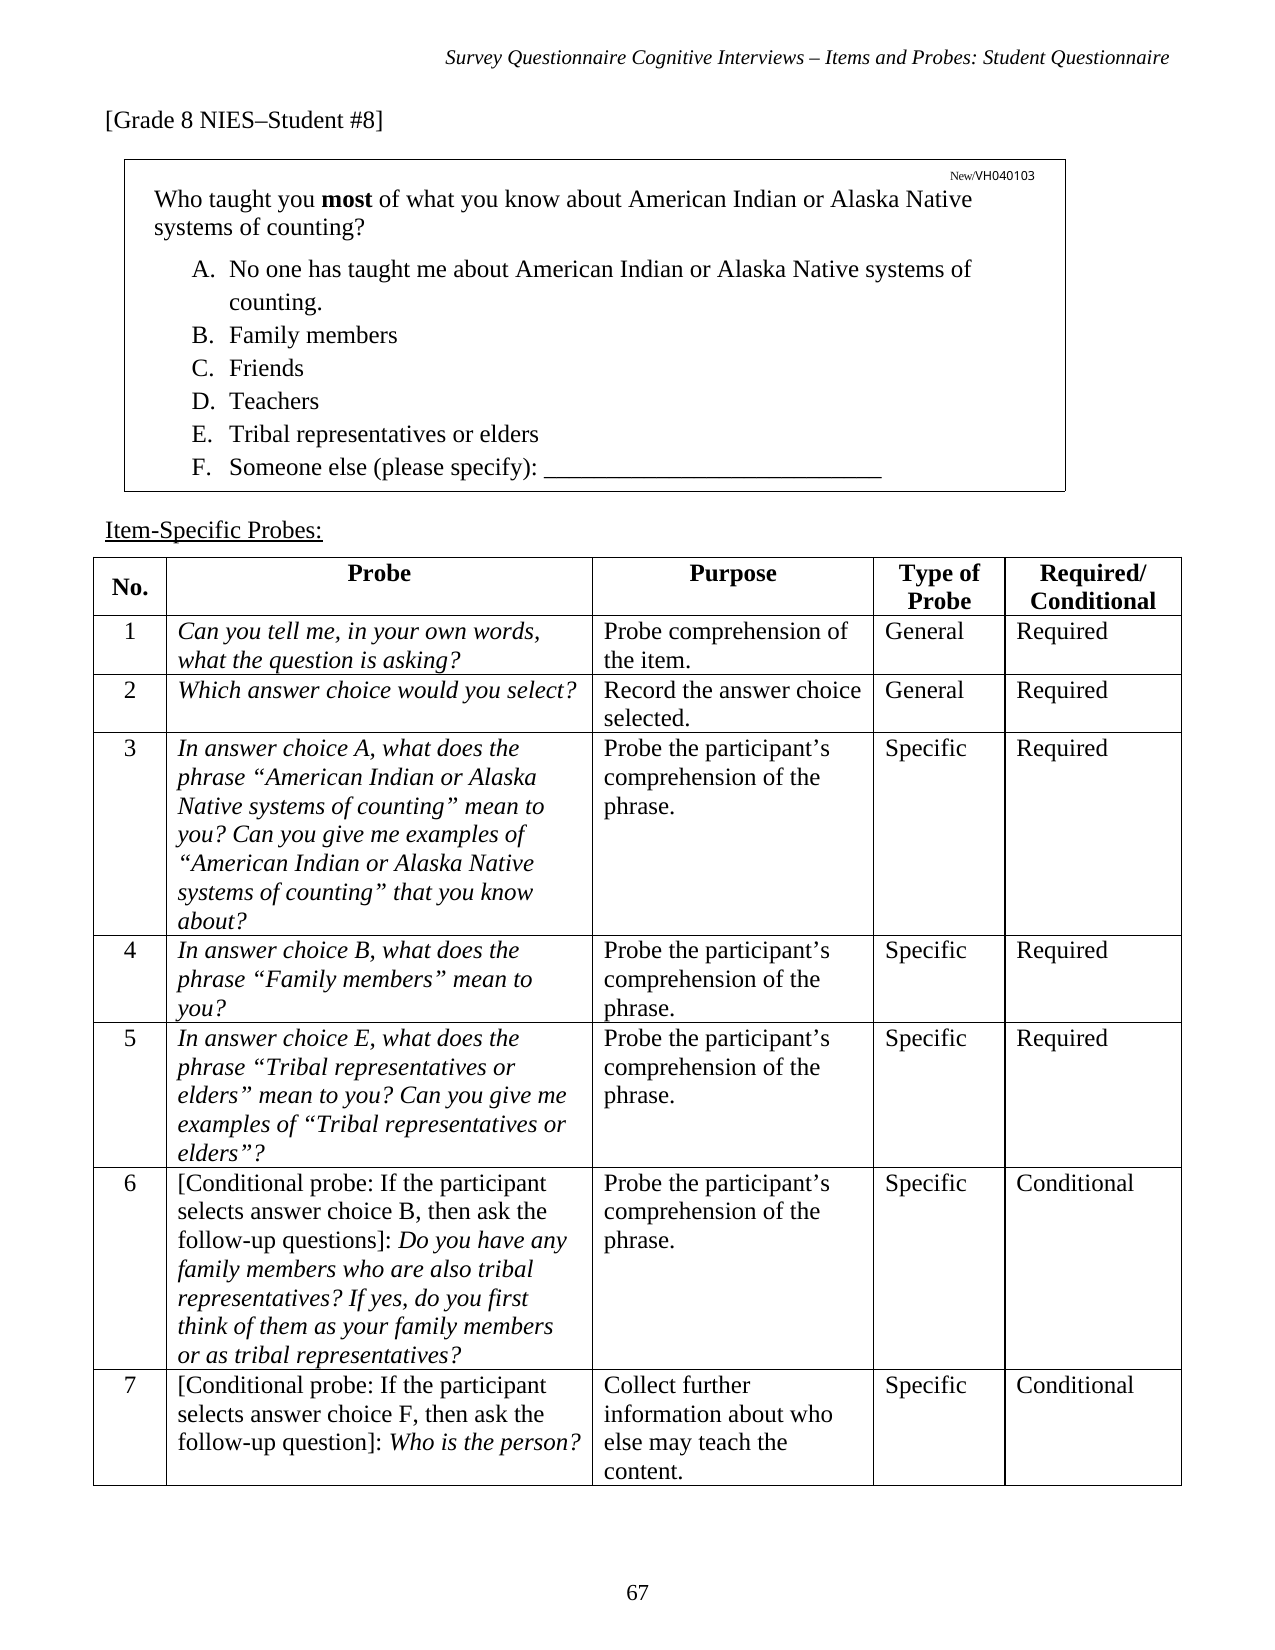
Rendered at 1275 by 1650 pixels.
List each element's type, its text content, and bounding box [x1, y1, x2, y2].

table_cell Record the answer choice selected. [593, 675, 873, 732]
table_cell Required [1006, 616, 1181, 674]
table_cell Conditional [1006, 1168, 1181, 1369]
table_cell Probe the participant’s comprehension of the phrase. [593, 1168, 873, 1369]
table_cell Specific [874, 733, 1004, 934]
table_cell In answer choice A, what does the phrase “American Indian or Alaska Native systems of counting” mean to you? Can you give me examples of “American Indian or Alaska Native systems of counting” that you know about? [167, 733, 592, 934]
table_cell Conditional [1006, 1370, 1181, 1485]
table_cell Required [1006, 675, 1181, 732]
table_cell 6 [94, 1168, 166, 1369]
table_cell Collect further information about who else may teach the content. [593, 1370, 873, 1485]
table_cell Which answer choice would you select? [167, 675, 592, 732]
table_cell [Conditional probe: If the participant selects answer choice B, then ask the follow-up questions]: Do you have any family members who are also tribal representatives? If yes, do you first think of them as your family members or as tribal representatives? [167, 1168, 592, 1369]
table_header No. [94, 558, 166, 615]
table_header Type of Probe [874, 558, 1004, 615]
table_cell Required [1006, 936, 1181, 1022]
table_header Probe [167, 558, 592, 615]
table_cell Probe comprehension of the item. [593, 616, 873, 674]
table_cell In answer choice E, what does the phrase “Tribal representatives or elders” mean to you? Can you give me examples of “Tribal representatives or elders”? [167, 1023, 592, 1167]
table_cell In answer choice B, what does the phrase “Family members” mean to you? [167, 936, 592, 1022]
table_header Purpose [593, 558, 873, 615]
table_cell Probe the participant’s comprehension of the phrase. [593, 733, 873, 934]
table_cell 4 [94, 936, 166, 1022]
table_cell Specific [874, 1370, 1004, 1485]
table_cell 3 [94, 733, 166, 934]
table_cell Probe the participant’s comprehension of the phrase. [593, 1023, 873, 1167]
table_cell Specific [874, 1023, 1004, 1167]
table_cell 5 [94, 1023, 166, 1167]
text [Grade 8 NIES–Student #8] [105, 105, 1170, 134]
table_cell 1 [94, 616, 166, 674]
table_cell General [874, 675, 1004, 732]
table_cell Required [1006, 733, 1181, 934]
table_cell Probe the participant’s comprehension of the phrase. [593, 936, 873, 1022]
text Item-Specific Probes: [105, 515, 1170, 544]
table_cell General [874, 616, 1004, 674]
table_cell 7 [94, 1370, 166, 1485]
table_header Required/ Conditional [1006, 558, 1181, 615]
table_cell [Conditional probe: If the participant selects answer choice F, then ask the follow-up question]: Who is the person? [167, 1370, 592, 1485]
table_cell Required [1006, 1023, 1181, 1167]
table_cell 2 [94, 675, 166, 732]
table_cell Specific [874, 1168, 1004, 1369]
table_cell Specific [874, 936, 1004, 1022]
table_cell Can you tell me, in your own words, what the question is asking? [167, 616, 592, 674]
